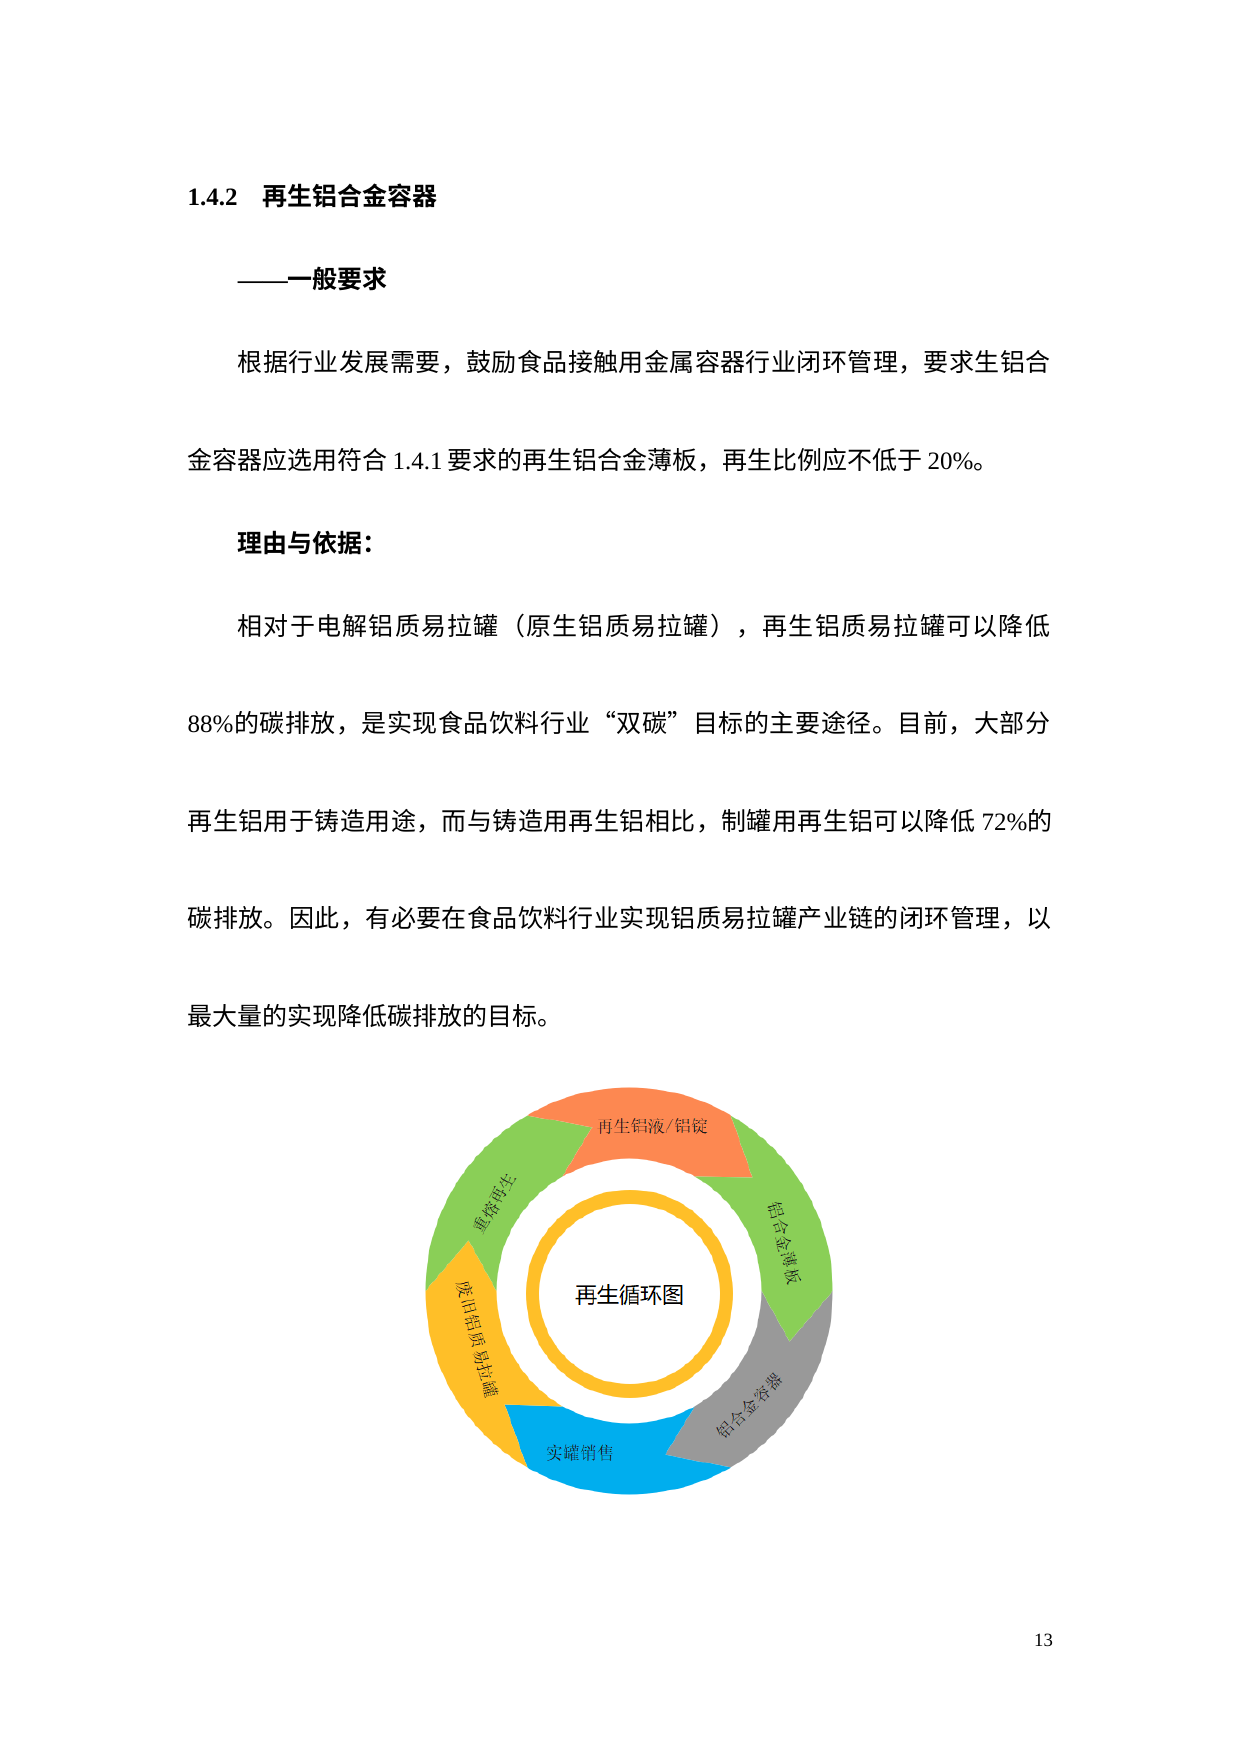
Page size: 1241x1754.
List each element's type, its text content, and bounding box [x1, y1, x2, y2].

text 根据行业发展需要，鼓励食品接触用金属容器行业闭环管理，要求生铝合金容器应选用符合1.4.1要求的再生铝合金薄板，再生比例应不低于20%。 [187, 328, 1053, 491]
list ——一般要求 [187, 245, 1053, 310]
text 理由与依据： [187, 509, 1053, 574]
text 再生铝合金容器 [187, 162, 1053, 227]
text 相对于电解铝质易拉罐（原生铝质易拉罐），再生铝质易拉罐可以降低88%的碳排放，是实现食品饮料行业“双碳”目标的主要途径。目前，大部分再生铝用于铸造用途，而与铸造用再生铝相比，制罐用再生铝可以降低72%的碳排放。因此，有必要在食品饮料行业实现铝质易拉罐产业链的闭环管理，以最大量的实现降低碳排放的目标。 [187, 592, 1053, 1047]
picture [355, 1065, 886, 1526]
